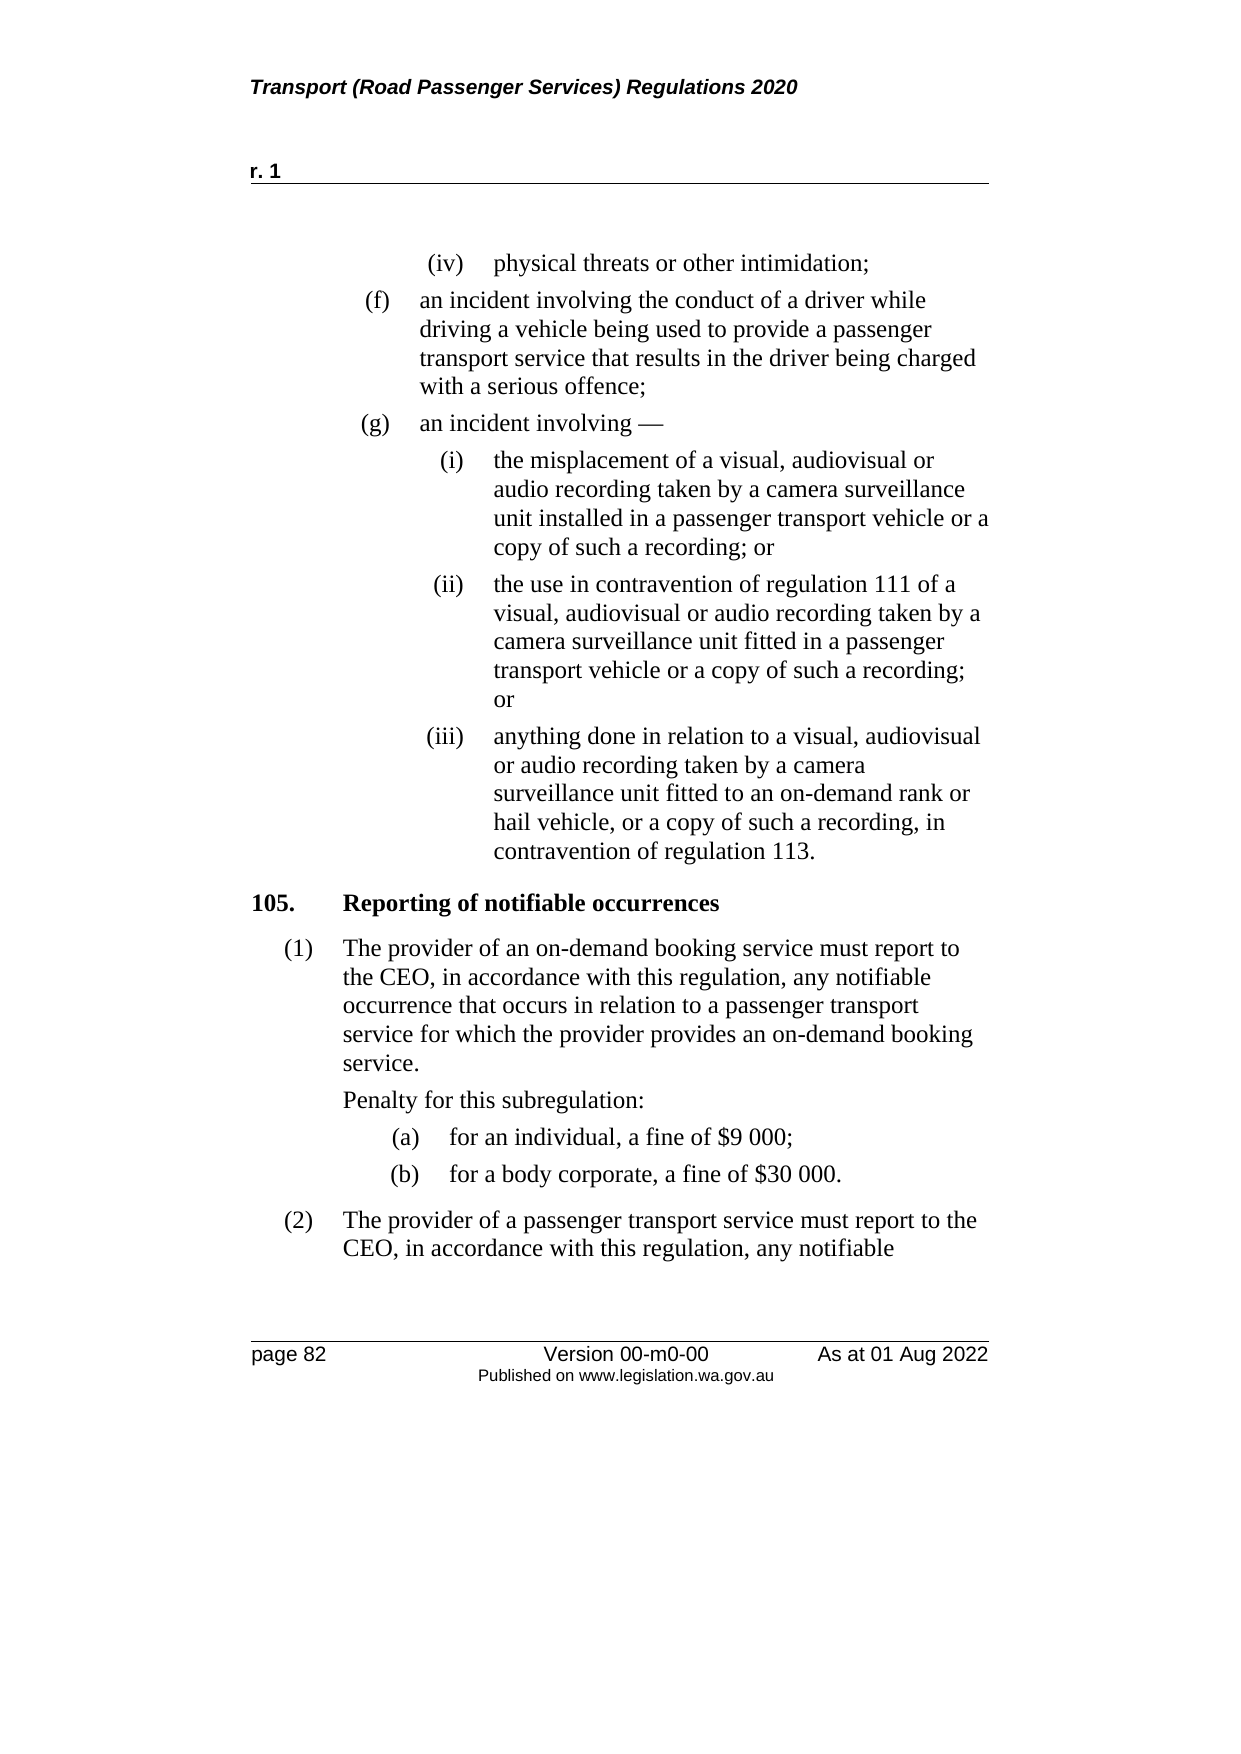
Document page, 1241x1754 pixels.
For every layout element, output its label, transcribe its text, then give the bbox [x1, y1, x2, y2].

text (i) the misplacement of a visual, audiovisual or audio recording taken by a camera surveillance unit installed in a passenger transport vehicle or a copy of such a recording; or [251, 446, 989, 561]
text (ii) the use in contravention of regulation 111 of a visual, audiovisual or audio recording taken by a camera surveillance unit fitted in a passenger transport vehicle or a copy of such a recording; or [251, 569, 989, 713]
text (iii) anything done in relation to a visual, audiovisual or audio recording taken by a camera surveillance unit fitted to an on-demand rank or hail vehicle, or a copy of such a recording, in contravention of regulation 113. [251, 721, 989, 865]
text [251, 1205, 989, 1262]
text Penalty for this subregulation: [251, 1085, 989, 1114]
text (g) an incident involving — [251, 408, 989, 437]
subtitle 105. Reporting of notifiable occurrences [251, 888, 989, 916]
text (a) for an individual, a fine of $9 000; [251, 1122, 989, 1151]
text (b) for a body corporate, a fine of $30 000. [251, 1159, 989, 1188]
text (f) an incident involving the conduct of a driver while driving a vehicle being used to provide a passenger transport service that results in the driver being charged with a serious offence; [251, 285, 989, 400]
text (1) The provider of an on-demand booking service must report to the CEO, in accordance with this regulation, any notifiable occurrence that occurs in relation to a passenger transport service for which the provider provides an on-demand booking service. [251, 933, 989, 1077]
text (iv) physical threats or other intimidation; [251, 248, 989, 277]
